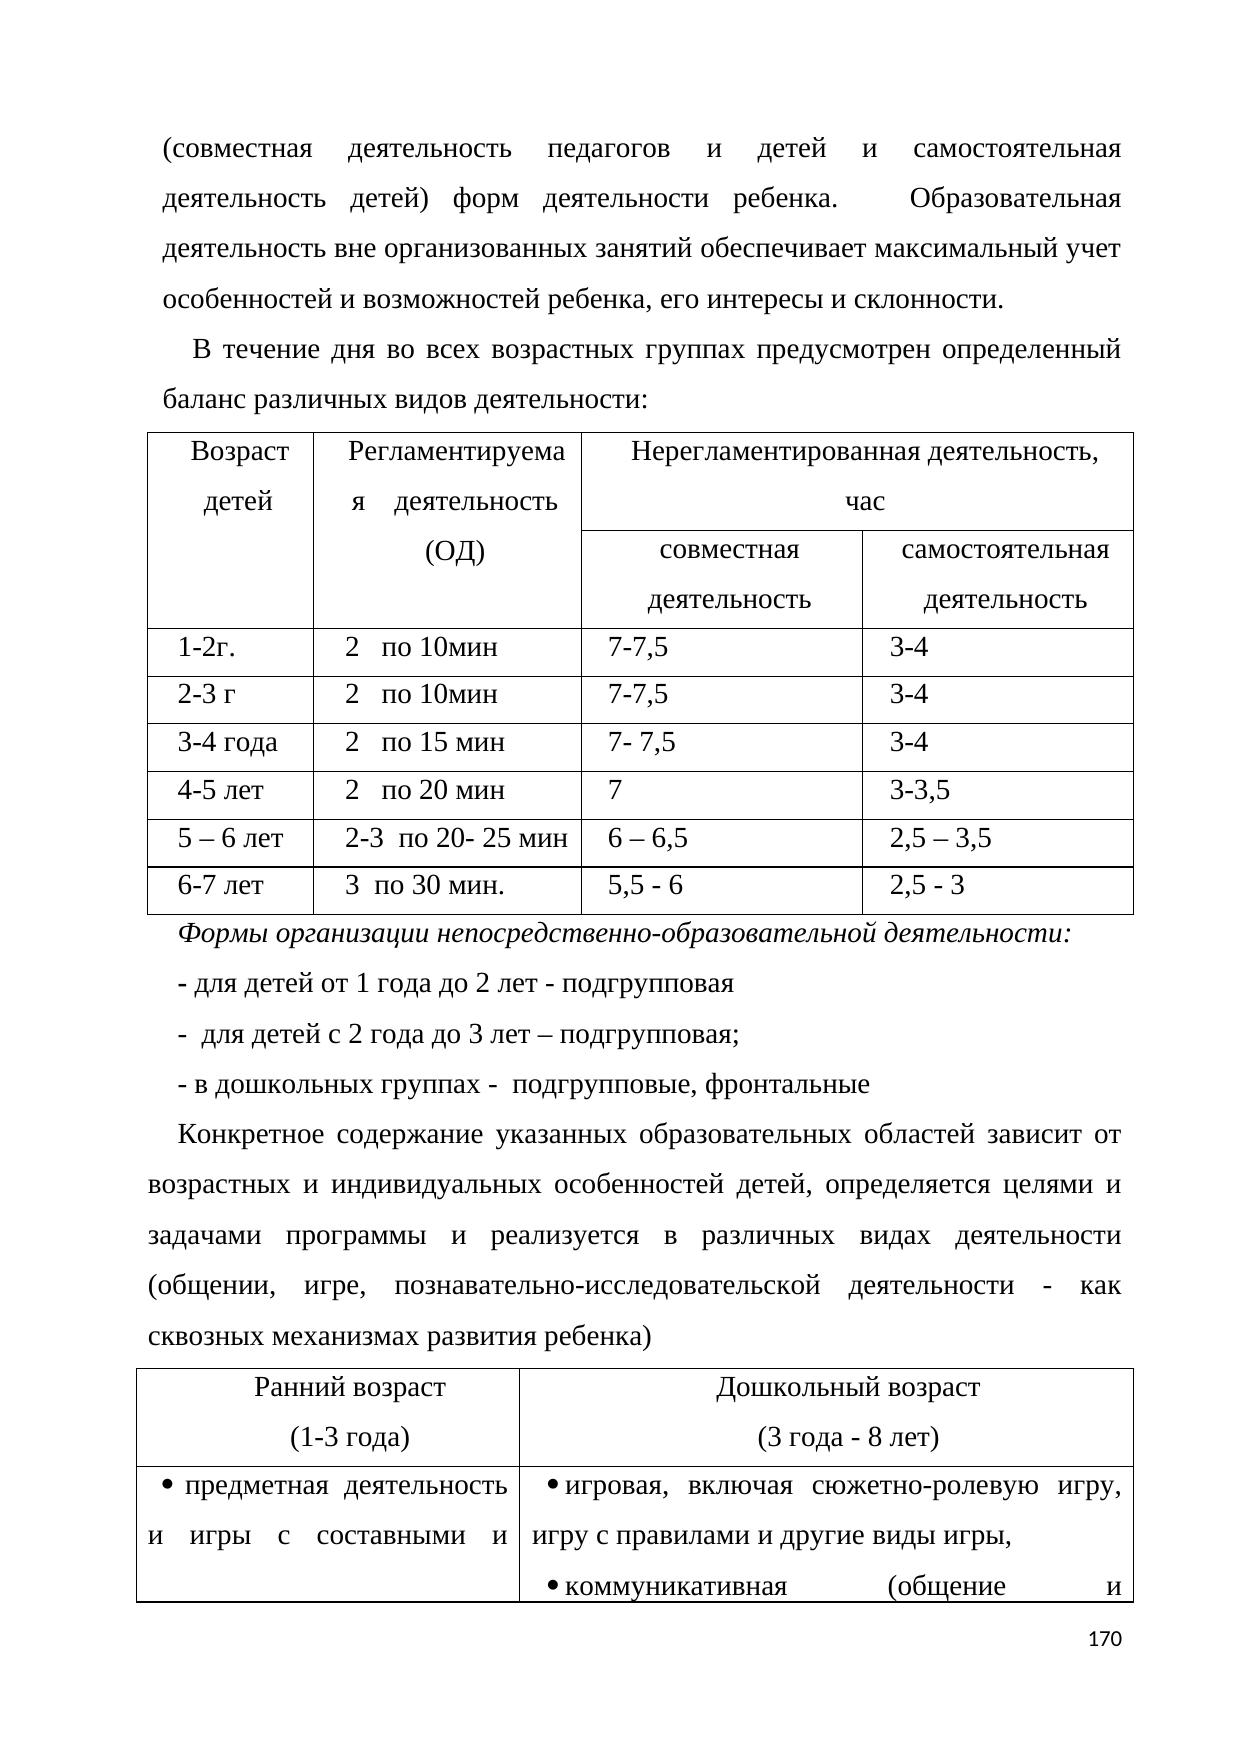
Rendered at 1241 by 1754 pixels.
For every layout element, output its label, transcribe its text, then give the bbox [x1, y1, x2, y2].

table_header Возраст детей [148, 433, 313, 628]
table_cell 3 по 30 мин. [314, 868, 581, 914]
table_cell 7-7,5 [582, 677, 862, 723]
text Конкретное содержание указанных образовательных областей зависит от возрастных и индивидуальных особенностей детей, определяется целями и задачами программы и реализуется в различных видах деятельности (общении, игре, познавательно-исследовательской деятельности - как сквозных механизмах развития ребенка) [148, 1116, 1122, 1351]
table_cell самостоятельная деятельность [863, 531, 1133, 628]
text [162, 130, 1122, 314]
table_cell 2 по 10мин [314, 677, 581, 723]
table_cell 3-4 [863, 677, 1133, 723]
table_cell 2-3 по 20- 25 мин [314, 820, 581, 866]
table_cell 6-7 лет [148, 868, 313, 914]
table_cell 3-4 [863, 724, 1133, 771]
table_cell 4-5 лет [148, 772, 313, 819]
table_cell 5 – 6 лет [148, 820, 313, 866]
table_cell 7-7,5 [582, 629, 862, 676]
table_cell 6 – 6,5 [582, 820, 862, 866]
text - для детей от 1 года до 2 лет - подгрупповая [148, 965, 1122, 999]
table_cell 5,5 - 6 [582, 868, 862, 914]
table_cell 2,5 - 3 [863, 868, 1133, 914]
table_header Регламентируемая деятельность (ОД) [314, 433, 581, 628]
text Формы организации непосредственно-образовательной деятельности: [148, 915, 1122, 949]
table_cell 7- 7,5 [582, 724, 862, 771]
table_header Нерегламентированная деятельность, час [582, 433, 1133, 530]
table_header Дошкольный возраст (3 года - 8 лет) [520, 1369, 1133, 1466]
text В течение дня во всех возрастных группах предусмотрен определенный баланс различных видов деятельности: [162, 331, 1122, 415]
table_cell совместная деятельность [582, 531, 862, 628]
table_cell 3-3,5 [863, 772, 1133, 819]
table_cell 2 по 15 мин [314, 724, 581, 771]
table_cell 2 по 10мин [314, 629, 581, 676]
table_cell 2,5 – 3,5 [863, 820, 1133, 866]
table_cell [137, 1467, 519, 1601]
table_cell 3-4 [863, 629, 1133, 676]
table_cell 7 [582, 772, 862, 819]
text - в дошкольных группах - подгрупповые, фронтальные [148, 1066, 1122, 1099]
table_cell 1-2г. [148, 629, 313, 676]
table_cell 2-3 г [148, 677, 313, 723]
text - для детей с 2 года до 3 лет – подгрупповая; [148, 1016, 1122, 1049]
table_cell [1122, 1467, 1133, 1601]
table_header Ранний возраст (1-3 года) [137, 1369, 519, 1466]
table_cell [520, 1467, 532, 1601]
table_cell 2 по 20 мин [314, 772, 581, 819]
table_cell 3-4 года [148, 724, 313, 771]
